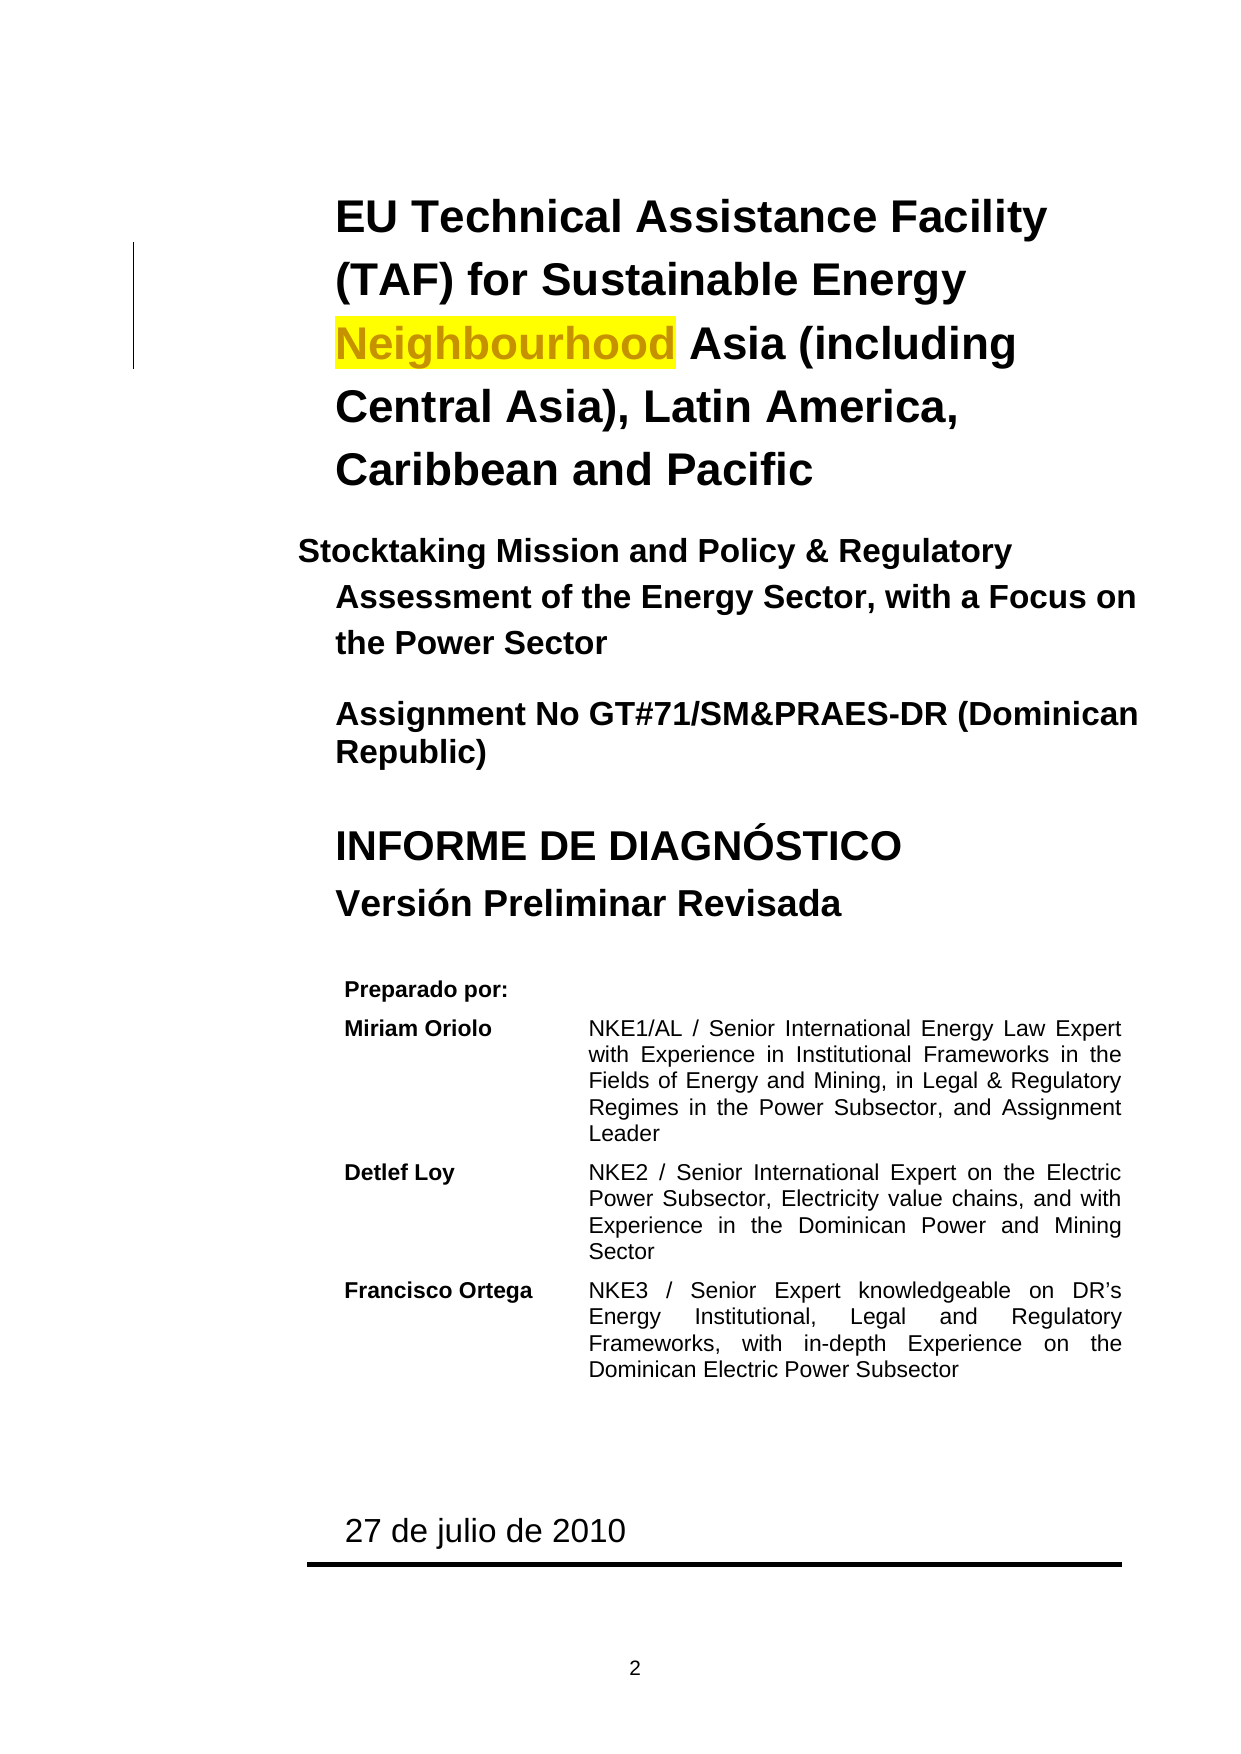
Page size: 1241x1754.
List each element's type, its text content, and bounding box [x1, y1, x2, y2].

text 27 de julio de 2010 [344, 1511, 1122, 1550]
text INFORME DE DIAGNÓSTICO [335, 821, 1151, 869]
text Miriam Oriolo NKE1/AL / Senior International Energy Law Expert with Experience in Institutional Frameworks in the Fields of Energy and Mining, in Legal & Regulatory Regimes in the Power Subsector, and Assignment Leader [344, 1014, 1122, 1146]
text Versión Preliminar Revisada [335, 881, 1151, 924]
text Detlef Loy NKE2 / Senior International Expert on the Electric Power Subsector, Electricity value chains, and with Experience in the Dominican Power and Mining Sector [344, 1159, 1122, 1264]
text EU Technical Assistance Facility (TAF) for Sustainable Energy Neighbourhood Asia (including Central Asia), Latin America, Caribbean and Pacific [335, 190, 1151, 495]
text Francisco Ortega NKE3 / Senior Expert knowledgeable on DR’s Energy Institutional, Legal and Regulatory Frameworks, with in-depth Experience on the Dominican Electric Power Subsector [344, 1277, 1122, 1382]
text Assignment No GT#71/SM&PRAES-DR (Dominican Republic) [335, 694, 1151, 771]
text Preparado por: [344, 976, 1122, 1002]
text Stocktaking Mission and Policy & Regulatory Assessment of the Energy Sector, with a Focus on the Power Sector [298, 531, 1151, 661]
